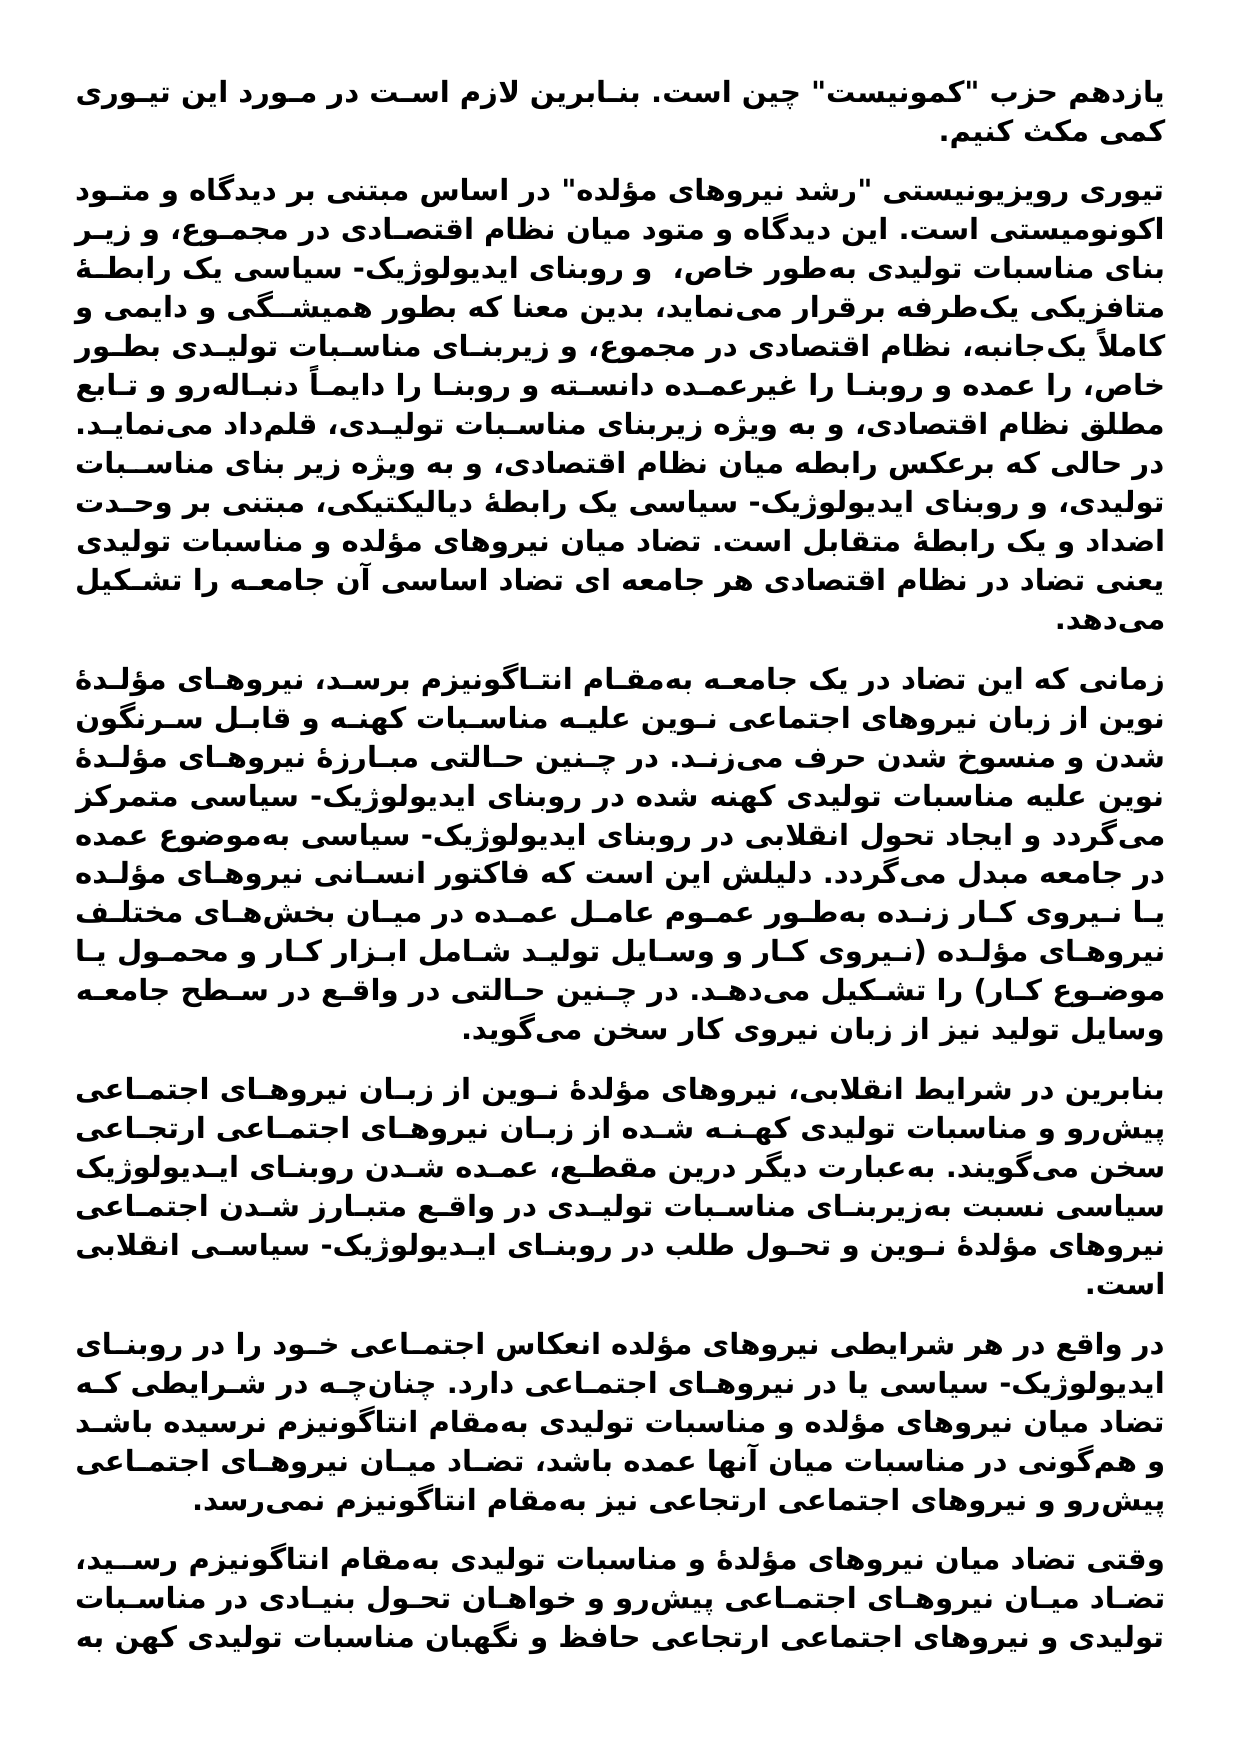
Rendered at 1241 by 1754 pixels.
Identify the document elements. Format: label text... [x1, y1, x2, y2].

text زمانی که این تضاد در یک جامعه به‌مقام انتاگونیزم برسد، نیروهای مؤلدۀ نوین از زبان نیروهای اجتماعی نوین علیه مناسبات کهنه و قابل سرنگون شدن و منسوخ شدن حرف می‌زند. در چنین حالتی مبارزۀ نیروهای مؤلدۀ نوین علیه مناسبات تولیدی کهنه شده در روبنای ایدیولوژیک- سیاسی متمرکز می‌گردد و ایجاد تحول انقلابی در روبنای ایدیولوژیک- سیاسی به‌موضوع عمده در جامعه مبدل می‌گردد. دلیلش این است که فاکتور انسانی نیروهای مؤلده یا نیروی کار زنده به‌طور عموم عامل عمده در میان بخش‌های مختلف نیروهای مؤلده (نیروی کار و وسایل تولید شامل ابزار کار و محمول یا موضوع کار) را تشکیل می‌دهد. در چنین حالتی در واقع در سطح جامعه وسایل تولید نیز از زبان نیروی کار سخن می‌گوید. [75, 662, 1165, 1047]
text یازدهم حزب "کمونیست" چین است. بنابرین لازم است در مورد این تیوری کمی مکث کنیم. [75, 75, 1165, 148]
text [75, 1543, 1165, 1654]
text بنابرین در شرایط انقلابی، نیروهای مؤلدۀ نوین از زبان نیروهای اجتماعی پیش‌رو و مناسبات تولیدی کهـنـه شـده از زبان نیروهای اجتماعی ارتجاعی سخن می‌گویند. به‌عبارت دیگر درین مقطع، عمده شدن روبنای ایدیولوژیک سیاسی نسبت به‌زیربنای مناسبات تولیدی در واقع متبارز شدن اجتماعی نیروهای مؤلدۀ نوین و تحول طلب در روبنای ایدیولوژیک- سیاسی انقلابی است. [75, 1072, 1165, 1301]
text تیوری رویزیونیستی "رشد نیروهای مؤلده" در اساس مبتنی بر دیدگاه و متود اکونومیستی است. این دیدگاه و متود میان نظام اقتصادی در مجموع، و زیر بنای مناسبات تولیدی به‌طور خاص، و روبنای ایدیولوژیک- سیاسی یک رابطۀ متافزیکی یک‌طرفه برقرار می‌نماید، بدین معنا که بطور همیشگی و دایمی و کاملاً یک‌جانبه، نظام اقتصادی در مجموع، و زیربنای مناسبات تولیدی بطور خاص، را عمده و روبنا را غیرعمده دانسته و روبنا را دایماً دنباله‌رو و تابع مطلق نظام اقتصادی، و به ویژه زیربنای مناسبات تولیدی، قلم‌داد می‌نماید. در حالی که برعکس رابطه میان نظام اقتصادی، و به ویژه زیر بنای مناسبات تولیدی، و روبنای ایدیولوژیک- سیاسی یک رابطۀ دیالیکتیکی، مبتنی بر وحدت اضداد و یک رابطۀ متقابل است. تضاد میان نیروهای مؤلده و مناسبات تولیدی یعنی تضاد در نظام اقتصادی هر جامعه ای تضاد اساسی آن جامعه را تشکیل می‌دهد. [75, 174, 1165, 636]
text در واقع در هر شرایطی نیروهای مؤلده انعکاس اجتماعی خود را در روبنای ایدیولوژیک- سیاسی یا در نیروهای اجتماعی دارد. چنان‌چه در شرایطی که تضاد میان نیروهای مؤلده و مناسبات تولیدی به‌مقام انتاگونیزم نرسیده باشد و هم‌گونی در مناسبات میان آنها عمده باشد، تضاد میان نیروهای اجتماعی پیش‌رو و نیروهای اجتماعی ارتجاعی نیز به‌مقام انتاگونیزم نمی‌رسد. [75, 1327, 1165, 1517]
